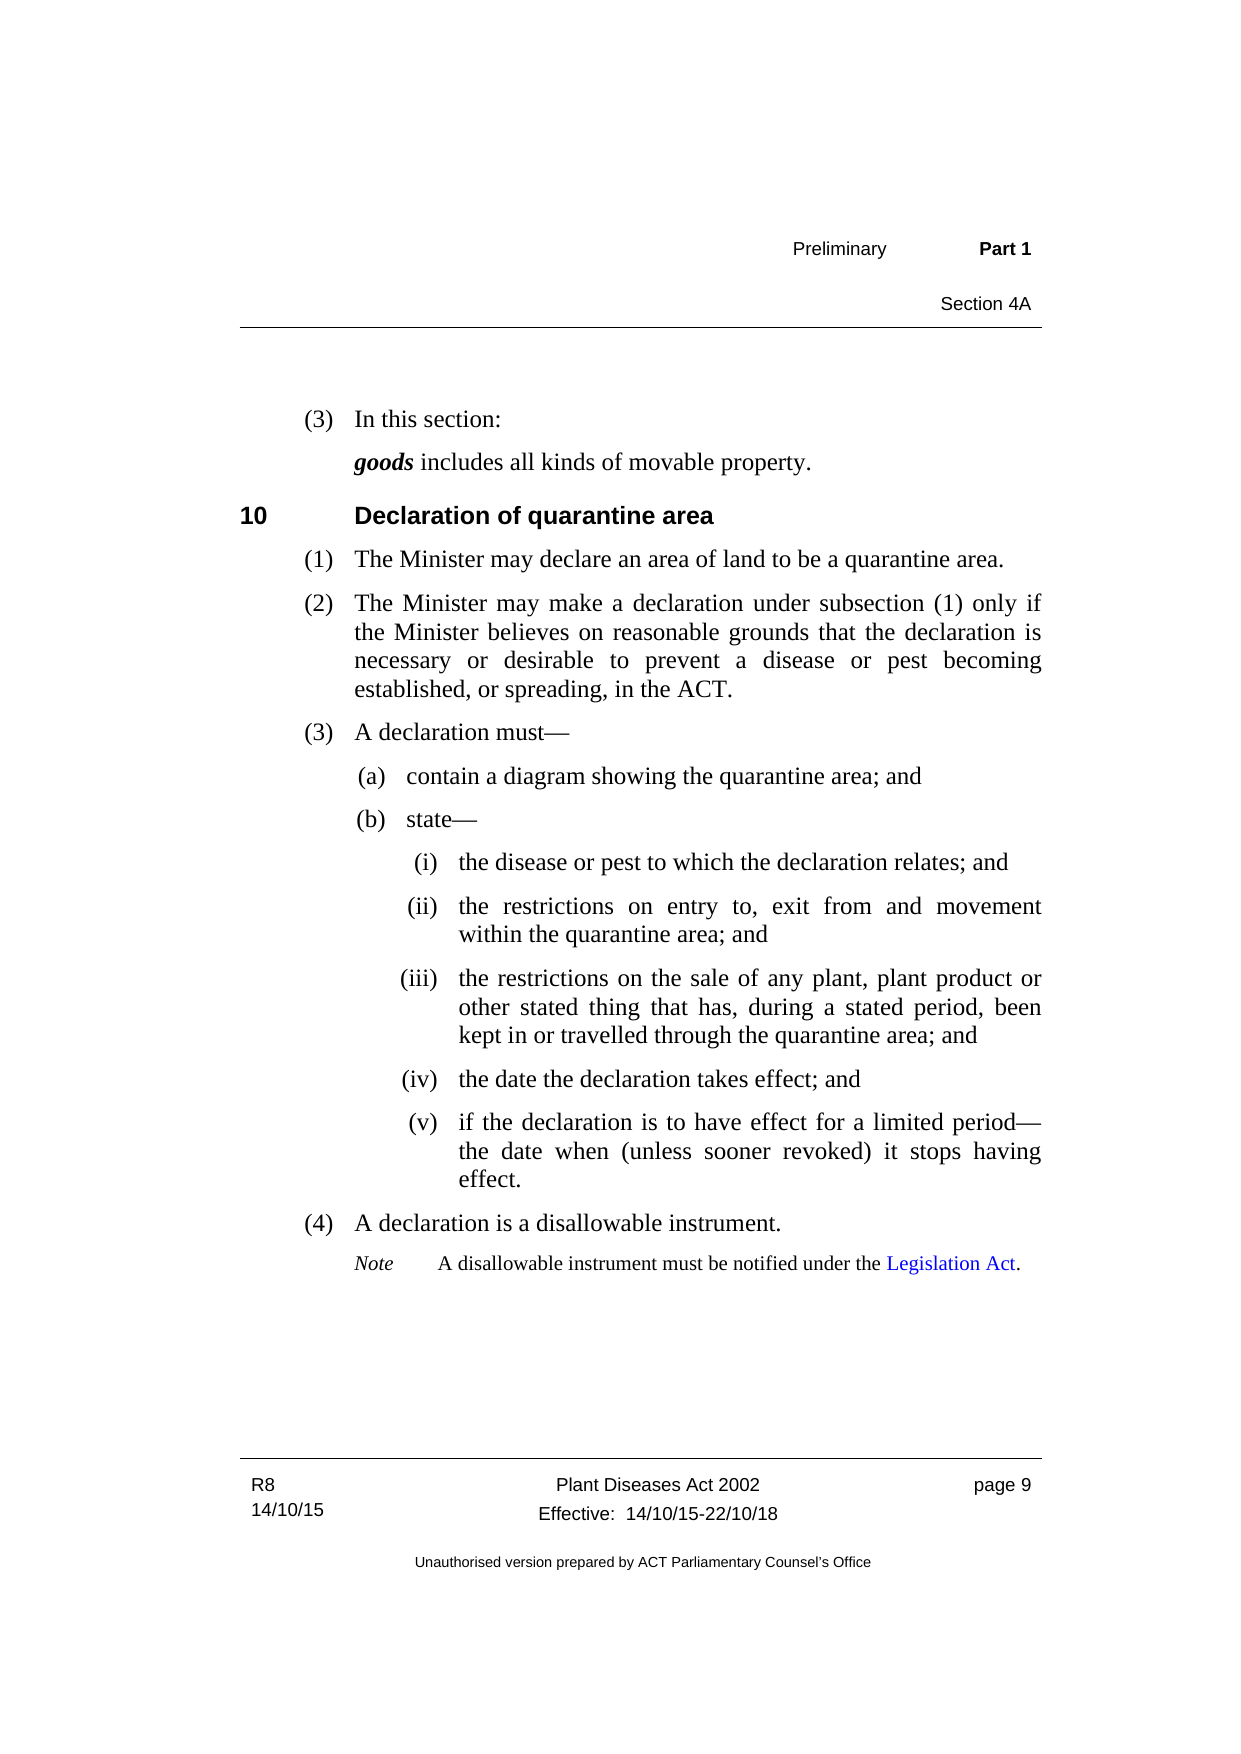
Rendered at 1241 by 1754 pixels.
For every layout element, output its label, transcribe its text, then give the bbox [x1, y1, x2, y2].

text goods includes all kinds of movable property. [354, 447, 1042, 476]
text (v) if the declaration is to have effect for a limited period—the date when (unless sooner revoked) it stops having effect. [239, 1107, 1042, 1193]
text (3) In this section: [239, 404, 1042, 433]
text (2) The Minister may make a declaration under subsection (1) only if the Minister believes on reasonable grounds that the declaration is necessary or desirable to prevent a disease or pest becoming established, or spreading, in the ACT. [239, 588, 1042, 703]
text (3) A declaration must— [239, 717, 1042, 746]
text (i) the disease or pest to which the declaration relates; and [239, 847, 1042, 876]
text (4) A declaration is a disallowable instrument. [239, 1208, 1042, 1237]
text (a) contain a diagram showing the quarantine area; and [239, 761, 1042, 789]
text Note A disallowable instrument must be notified under the Legislation Act. [354, 1251, 1042, 1275]
text (1) The Minister may declare an area of land to be a quarantine area. [239, 544, 1042, 573]
text (ii) the restrictions on entry to, exit from and movement within the quarantine area; and [239, 891, 1042, 948]
text (iii) the restrictions on the sale of any plant, plant product or other stated thing that has, during a stated period, been kept in or travelled through the quarantine area; and [239, 963, 1042, 1049]
text 10 Declaration of quarantine area [239, 501, 1042, 530]
text (iv) the date the declaration takes effect; and [239, 1064, 1042, 1092]
text (b) state— [239, 804, 1042, 833]
